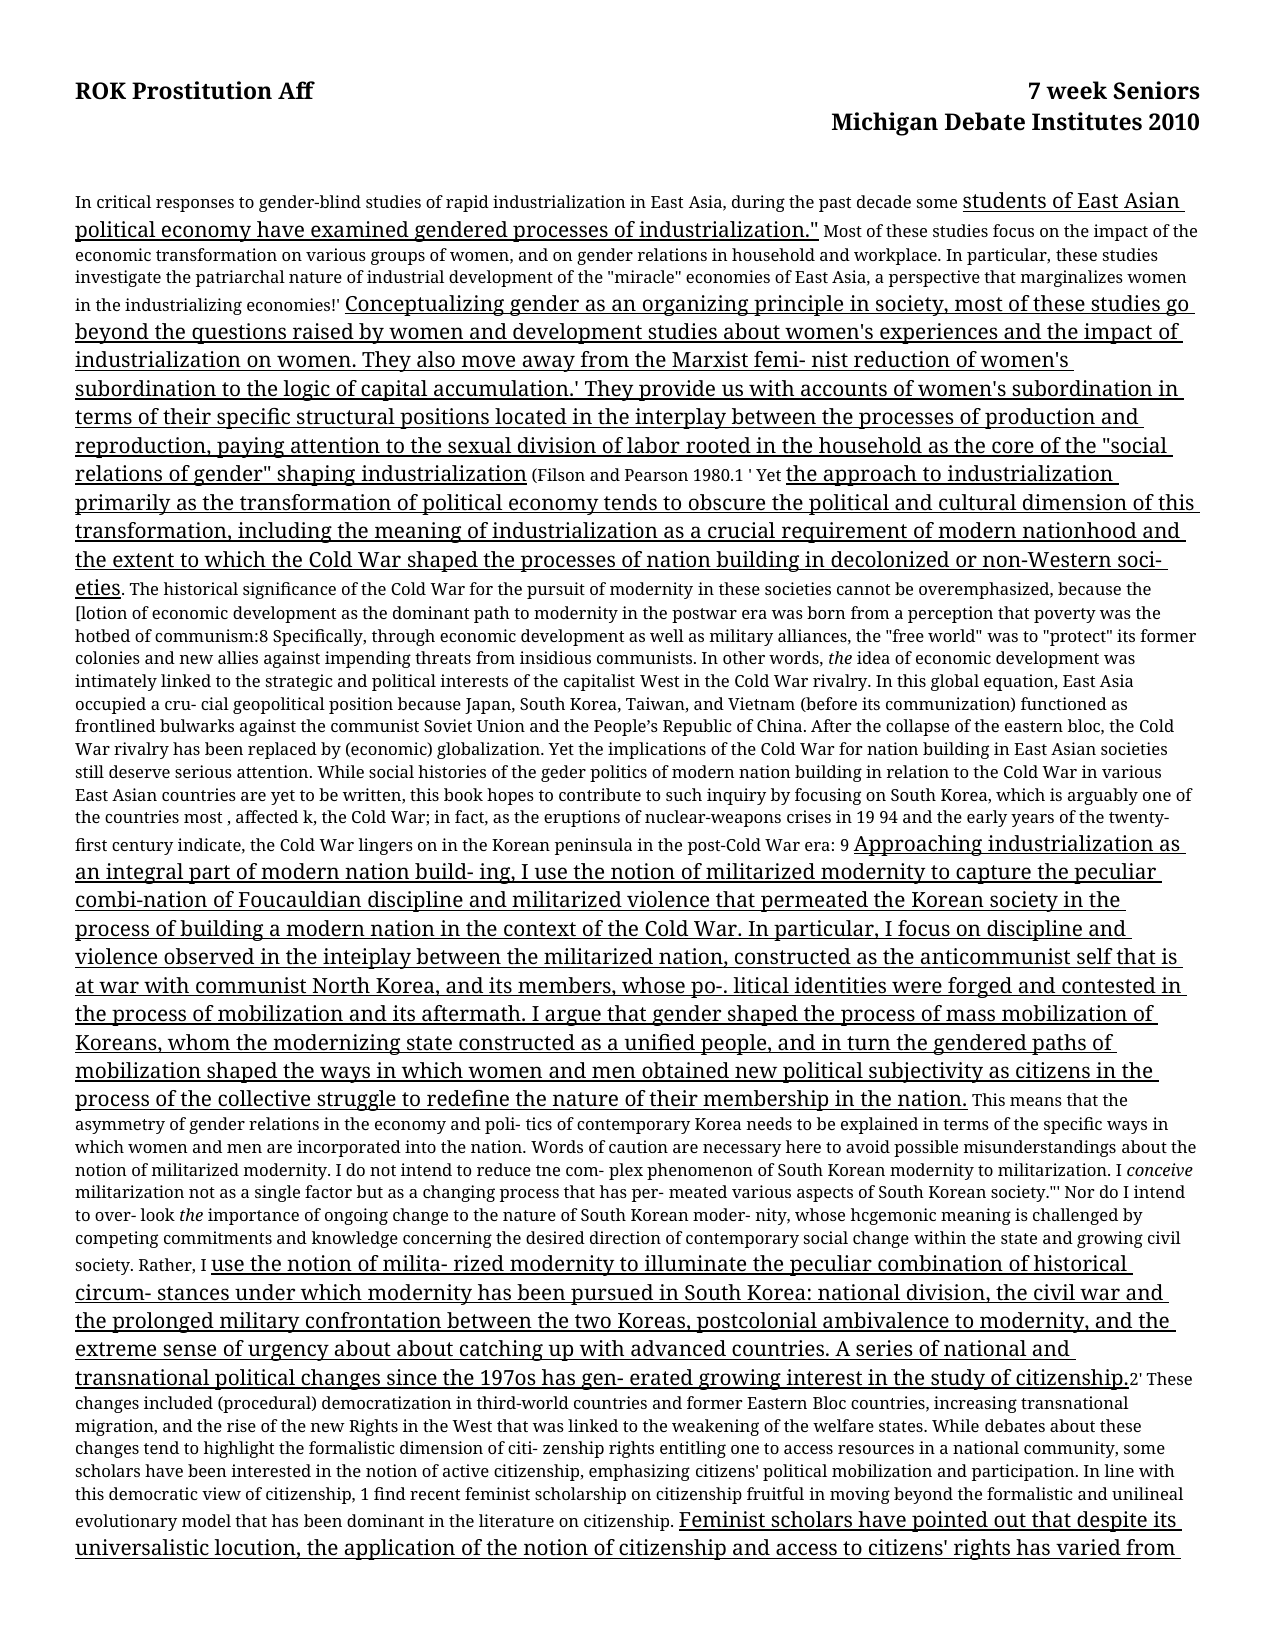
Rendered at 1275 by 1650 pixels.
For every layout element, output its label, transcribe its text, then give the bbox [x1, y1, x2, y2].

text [75, 513, 1200, 1562]
